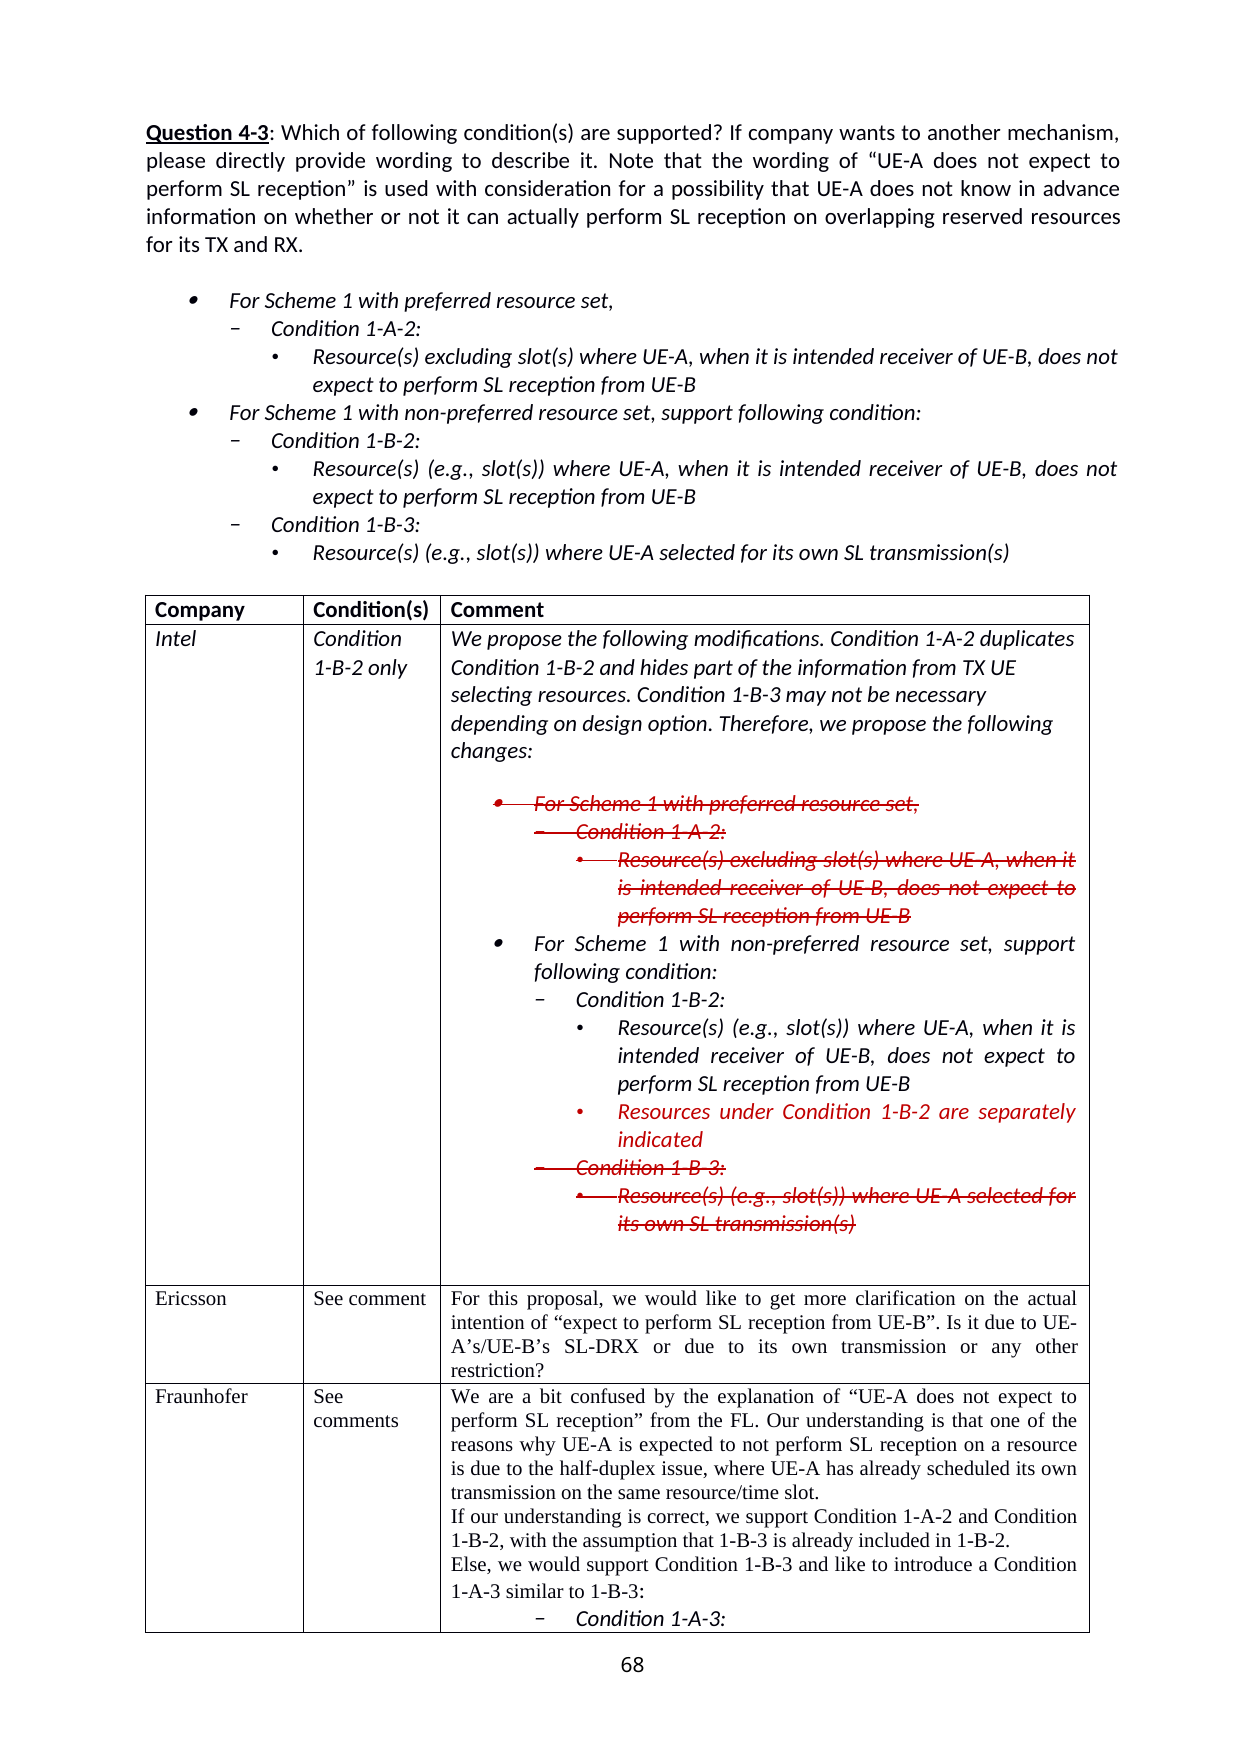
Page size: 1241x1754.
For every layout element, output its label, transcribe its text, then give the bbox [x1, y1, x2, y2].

list Condition 1-B-3: [229, 510, 1122, 538]
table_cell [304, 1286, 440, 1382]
list For Scheme 1 with preferred resource set, [187, 286, 1122, 314]
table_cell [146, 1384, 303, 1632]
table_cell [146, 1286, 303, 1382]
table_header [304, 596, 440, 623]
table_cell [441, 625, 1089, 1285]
list Resource(s) (e.g., slot(s)) where UE-A, when it is intended receiver of UE-B, does not expect to perform SL reception from UE-B [271, 454, 1122, 510]
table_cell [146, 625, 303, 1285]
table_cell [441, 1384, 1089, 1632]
list For Scheme 1 with non-preferred resource set, support following condition: [187, 398, 1122, 426]
list Condition 1-A-2: [229, 314, 1122, 342]
list Condition 1-B-2: [229, 426, 1122, 454]
list Resource(s) (e.g., slot(s)) where UE-A selected for its own SL transmission(s) [271, 538, 1122, 566]
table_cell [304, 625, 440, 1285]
text Question 4-3: Which of following condition(s) are supported? If company wants to another mechanism, please directly provide wording to describe it. Note that the wording of “UE-A does not expect to perform SL reception” is used with consideration for a possibility that UE-A does not know in advance information on whether or not it can actually perform SL reception on overlapping reserved resources for its TX and RX. [146, 118, 1122, 258]
list Resource(s) excluding slot(s) where UE-A, when it is intended receiver of UE-B, does not expect to perform SL reception from UE-B [271, 342, 1122, 398]
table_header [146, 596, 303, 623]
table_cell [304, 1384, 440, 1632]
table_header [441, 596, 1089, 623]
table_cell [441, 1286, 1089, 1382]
